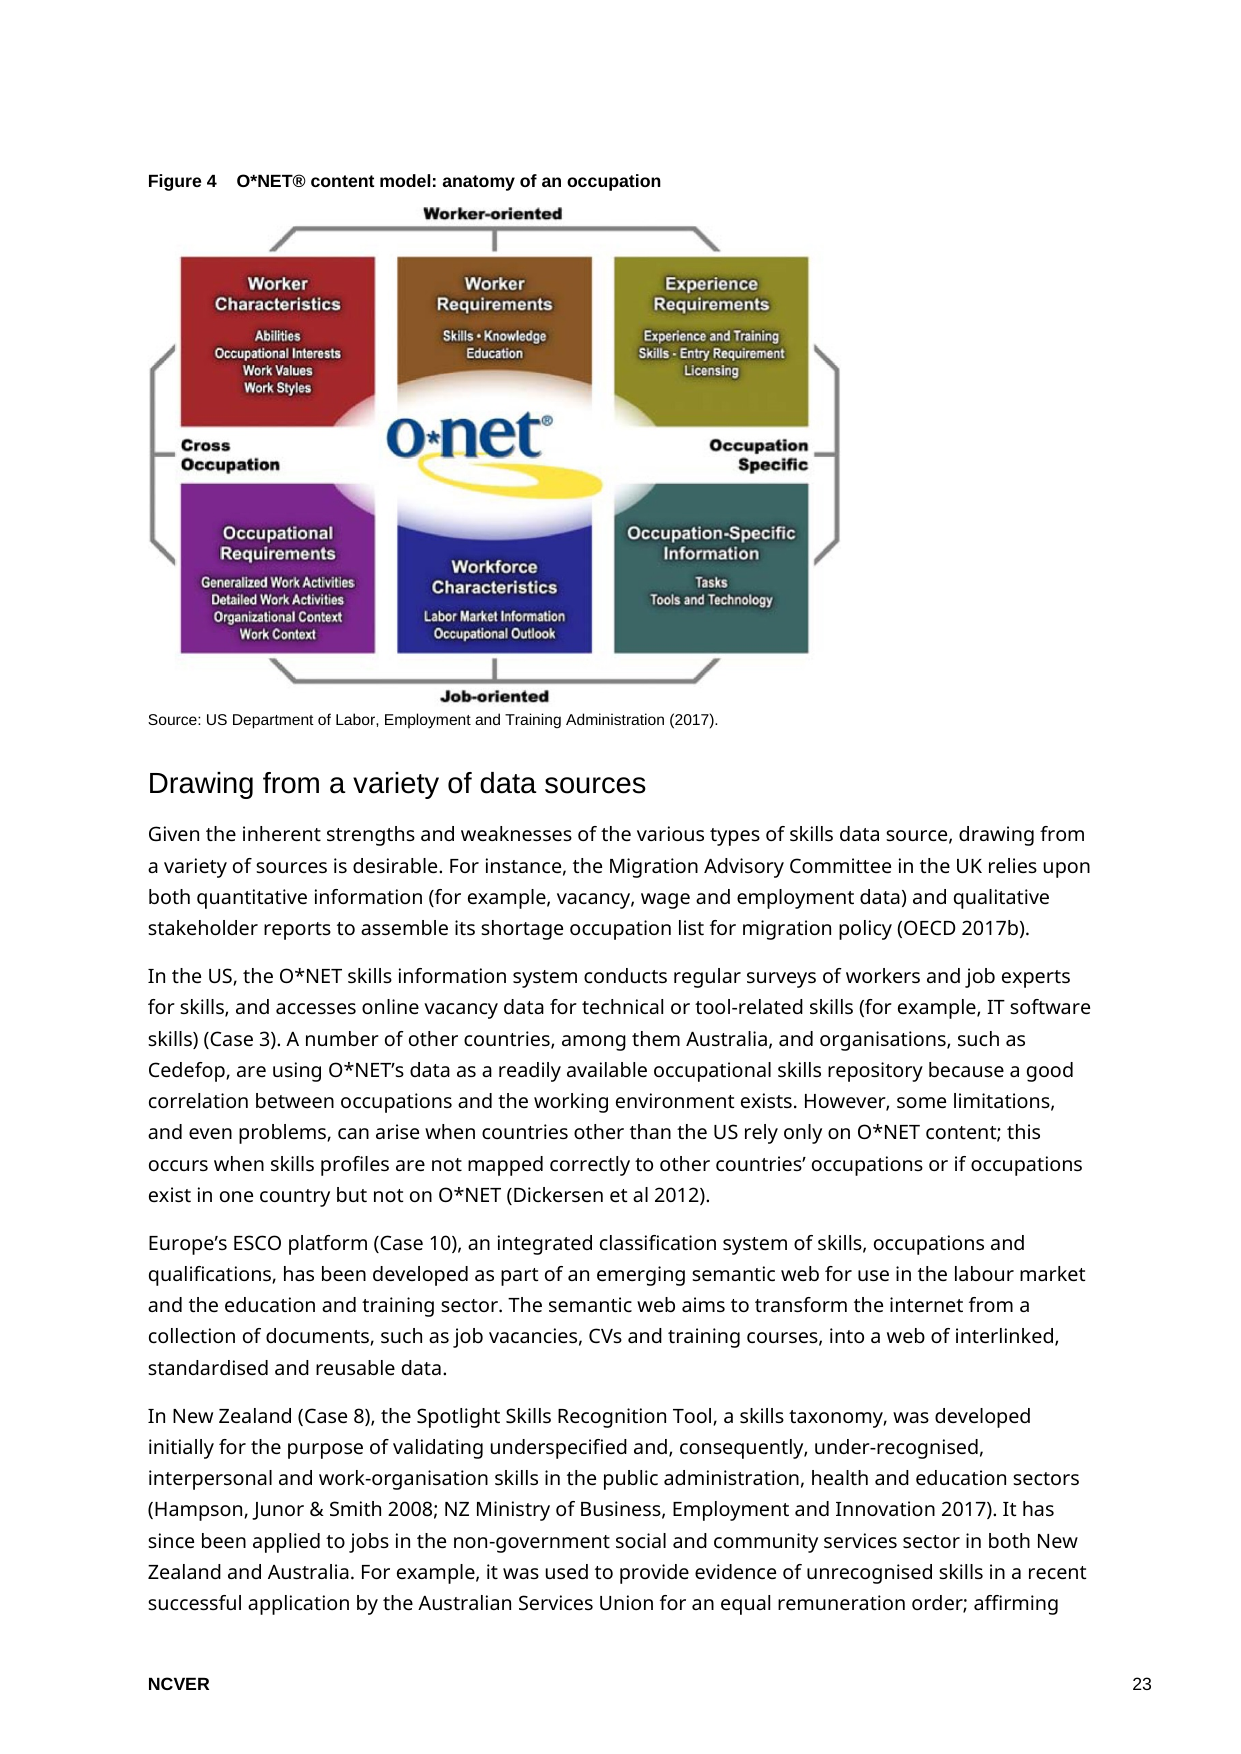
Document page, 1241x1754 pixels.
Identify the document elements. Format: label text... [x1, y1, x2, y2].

title Figure 4 O*NET® content model: anatomy of an occupation [148, 170, 1093, 191]
subtitle Drawing from a variety of data sources [148, 767, 1093, 800]
picture [147, 207, 842, 707]
text Europe’s ESCO platform (Case 10), an integrated classification system of skills, occupations and qualifications, has been developed as part of an emerging semantic web for use in the labour market and the education and training sector. The semantic web aims to transform the internet from a collection of documents, such as job vacancies, CVs and training courses, into a web of interlinked, standardised and reusable data. [148, 1225, 1093, 1381]
text In the US, the O*NET skills information system conducts regular surveys of workers and job experts for skills, and accesses online vacancy data for technical or tool-related skills (for example, IT software skills) (Case 3). A number of other countries, among them Australia, and organisations, such as Cedefop, are using O*NET’s data as a readily available occupational skills repository because a good correlation between occupations and the working environment exists. However, some limitations, and even problems, can arise when countries other than the US rely only on O*NET content; this occurs when skills profiles are not mapped correctly to other countries’ occupations or if occupations exist in one country but not on O*NET (Dickersen et al 2012). [148, 958, 1093, 1208]
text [148, 1398, 1093, 1617]
text Source: US Department of Labor, Employment and Training Administration (2017). [148, 711, 1093, 729]
text Given the inherent strengths and weaknesses of the various types of skills data source, drawing from a variety of sources is desirable. For instance, the Migration Advisory Committee in the UK relies upon both quantitative information (for example, vacancy, wage and employment data) and qualitative stakeholder reports to assemble its shortage occupation list for migration policy (OECD 2017b). [148, 817, 1093, 942]
